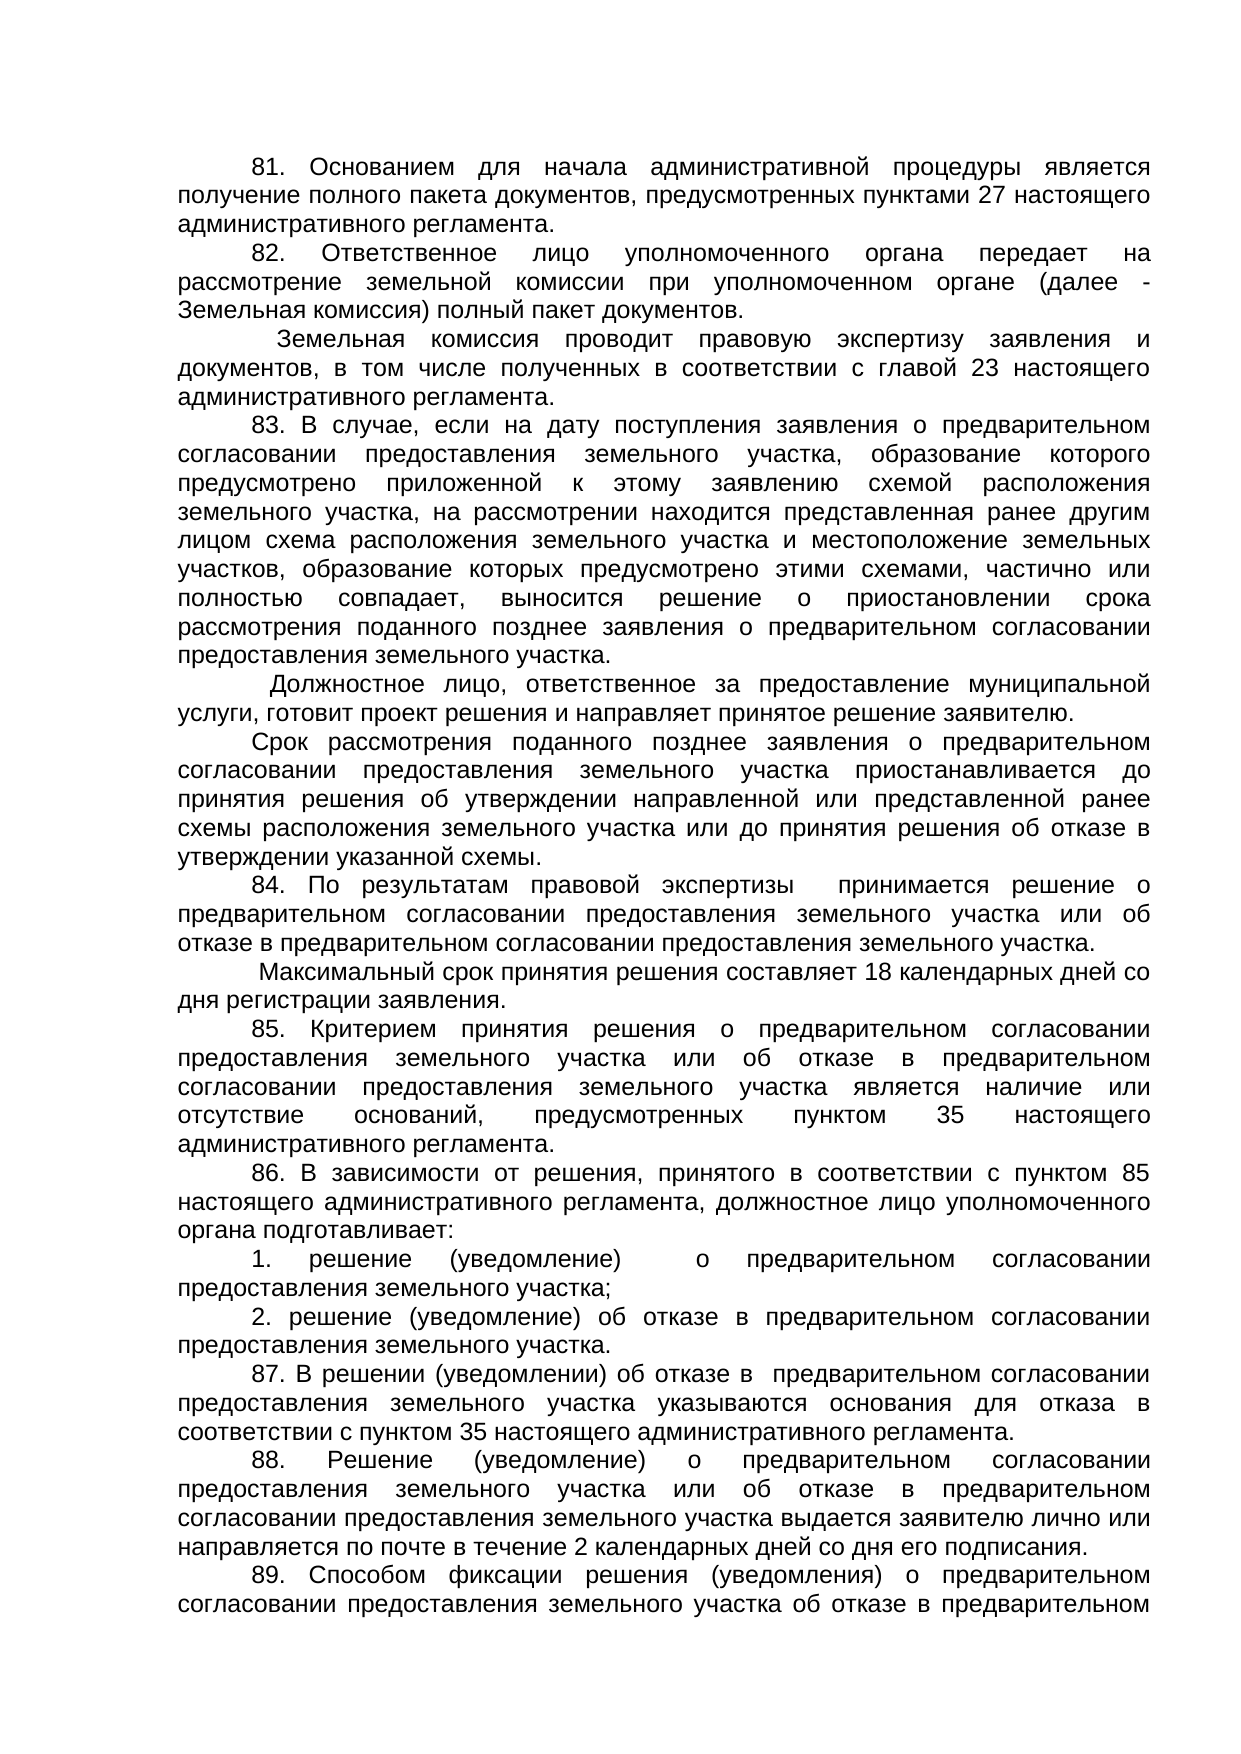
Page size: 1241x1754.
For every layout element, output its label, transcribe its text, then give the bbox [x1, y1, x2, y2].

text 84. По результатам правовой экспертизы принимается решение о предварительном согласовании предоставления земельного участка или об отказе в предварительном согласовании предоставления земельного участка. [177, 870, 1152, 957]
text Должностное лицо, ответственное за предоставление муниципальной услуги, готовит проект решения и направляет принятое решение заявителю. [177, 669, 1152, 727]
text Срок рассмотрения поданного позднее заявления о предварительном согласовании предоставления земельного участка приостанавливается до принятия решения об утверждении направленной или представленной ранее схемы расположения земельного участка или до принятия решения об отказе в утверждении указанной схемы. [177, 727, 1152, 870]
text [177, 1560, 1152, 1618]
text Земельная комиссия проводит правовую экспертизу заявления и документов, в том числе полученных в соответствии с главой 23 настоящего административного регламента. [177, 324, 1152, 410]
text 1. решение (уведомление) о предварительном согласовании предоставления земельного участка; [177, 1244, 1152, 1302]
text 81. Основанием для начала административной процедуры является получение полного пакета документов, предусмотренных пунктами 27 настоящего административного регламента. [177, 152, 1152, 238]
text 82. Ответственное лицо уполномоченного органа передает на рассмотрение земельной комиссии при уполномоченном органе (далее - Земельная комиссия) полный пакет документов. [177, 238, 1152, 324]
text 85. Критерием принятия решения о предварительном согласовании предоставления земельного участка или об отказе в предварительном согласовании предоставления земельного участка является наличие или отсутствие оснований, предусмотренных пунктом 35 настоящего административного регламента. [177, 1014, 1152, 1158]
text Максимальный срок принятия решения составляет 18 календарных дней со дня регистрации заявления. [177, 957, 1152, 1014]
text 87. В решении (уведомлении) об отказе в предварительном согласовании предоставления земельного участка указываются основания для отказа в соответствии с пунктом 35 настоящего административного регламента. [177, 1359, 1152, 1445]
text 88. Решение (уведомление) о предварительном согласовании предоставления земельного участка или об отказе в предварительном согласовании предоставления земельного участка выдается заявителю лично или направляется по почте в течение 2 календарных дней со дня его подписания. [177, 1445, 1152, 1560]
text 83. В случае, если на дату поступления заявления о предварительном согласовании предоставления земельного участка, образование которого предусмотрено приложенной к этому заявлению схемой расположения земельного участка, на рассмотрении находится представленная ранее другим лицом схема расположения земельного участка и местоположение земельных участков, образование которых предусмотрено этими схемами, частично или полностью совпадает, выносится решение о приостановлении срока рассмотрения поданного позднее заявления о предварительном согласовании предоставления земельного участка. [177, 410, 1152, 669]
text 86. В зависимости от решения, принятого в соответствии с пунктом 85 настоящего административного регламента, должностное лицо уполномоченного органа подготавливает: [177, 1158, 1152, 1244]
text 2. решение (уведомление) об отказе в предварительном согласовании предоставления земельного участка. [177, 1302, 1152, 1359]
